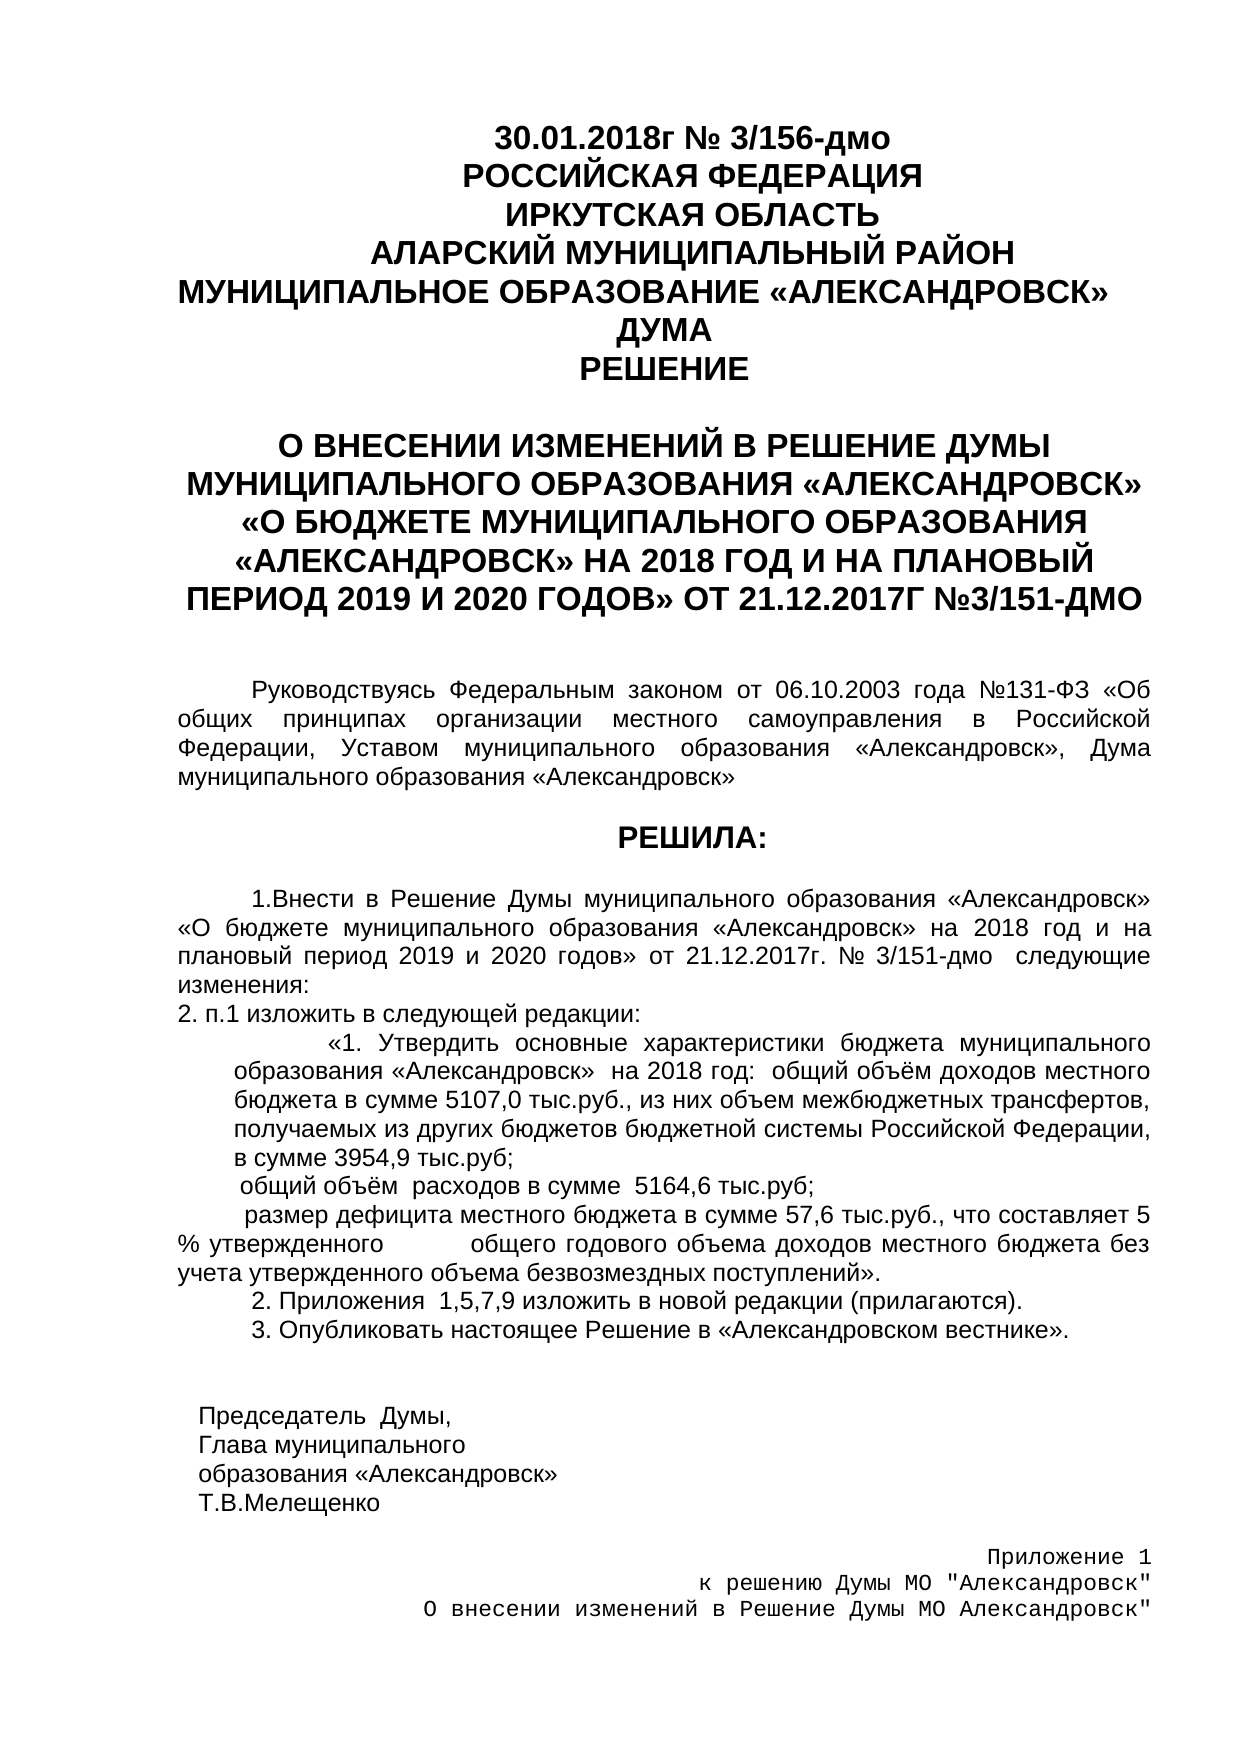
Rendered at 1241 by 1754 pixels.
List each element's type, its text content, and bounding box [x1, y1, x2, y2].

text к решению Думы МО "Александровск" [177, 1571, 1152, 1597]
text ИРКУТСКАЯ ОБЛАСТЬ [177, 195, 1152, 233]
text Т.В.Мелещенко [177, 1487, 1152, 1516]
text 2. Приложения 1,5,7,9 изложить в новой редакции (прилагаются). [177, 1286, 1152, 1315]
text РОССИЙСКАЯ ФЕДЕРАЦИЯ [177, 157, 1152, 195]
text Приложение 1 [177, 1545, 1152, 1571]
text Председатель Думы, [177, 1401, 1152, 1430]
text МУНИЦИПАЛЬНОЕ ОБРАЗОВАНИЕ «АЛЕКСАНДРОВСК» [177, 272, 1152, 310]
text Руководствуясь Федеральным законом от 06.10.2003 года №131-ФЗ «Об общих принципах организации местного самоуправления в Российской Федерации, Уставом муниципального образования «Александровск», Дума муниципального образования «Александровск» [177, 675, 1152, 790]
text 1.Внести в Решение Думы муниципального образования «Александровск» «О бюджете муниципального образования «Александровск» на 2018 год и на плановый период 2019 и 2020 годов» от 21.12.2017г. № 3/151-дмо следующие изменения: [177, 884, 1152, 999]
text общий объём расходов в сумме 5164,6 тыс.руб; [177, 1171, 1152, 1200]
text АЛАРСКИЙ МУНИЦИПАЛЬНЫЙ РАЙОН [177, 233, 1152, 272]
text 3. Опубликовать настоящее Решение в «Александровском вестнике». [177, 1315, 1152, 1344]
text РЕШЕНИЕ [177, 349, 1152, 387]
text ДУМА [177, 310, 1152, 349]
text О ВНЕСЕНИИ ИЗМЕНЕНИЙ В РЕШЕНИЕ ДУМЫ МУНИЦИПАЛЬНОГО ОБРАЗОВАНИЯ «АЛЕКСАНДРОВСК» «О БЮДЖЕТЕ МУНИЦИПАЛЬНОГО ОБРАЗОВАНИЯ «АЛЕКСАНДРОВСК» НА 2018 ГОД И НА ПЛАНОВЫЙ ПЕРИОД 2019 И 2020 ГОДОВ» ОТ 21.12.2017Г №3/151-ДМО [177, 426, 1152, 618]
text 2. п.1 изложить в следующей редакции: [177, 999, 1152, 1027]
text размер дефицита местного бюджета в сумме 57,6 тыс.руб., что составляет 5 % утвержденного общего годового объема доходов местного бюджета без учета утвержденного объема безвозмездных поступлений». [177, 1200, 1152, 1286]
text Глава муниципального [177, 1430, 1152, 1459]
text образования «Александровск» [177, 1459, 1152, 1487]
text 30.01.2018г № 3/156-дмо [177, 118, 1152, 157]
text «1. Утвердить основные характеристики бюджета муниципального образования «Александровск» на 2018 год: общий объём доходов местного бюджета в сумме 5107,0 тыс.руб., из них объем межбюджетных трансфертов, получаемых из других бюджетов бюджетной системы Российской Федерации, в сумме 3954,9 тыс.руб; [233, 1027, 1152, 1171]
text О внесении изменений в Решение Думы МО Александровск" [177, 1597, 1152, 1623]
text РЕШИЛА: [177, 819, 1152, 855]
